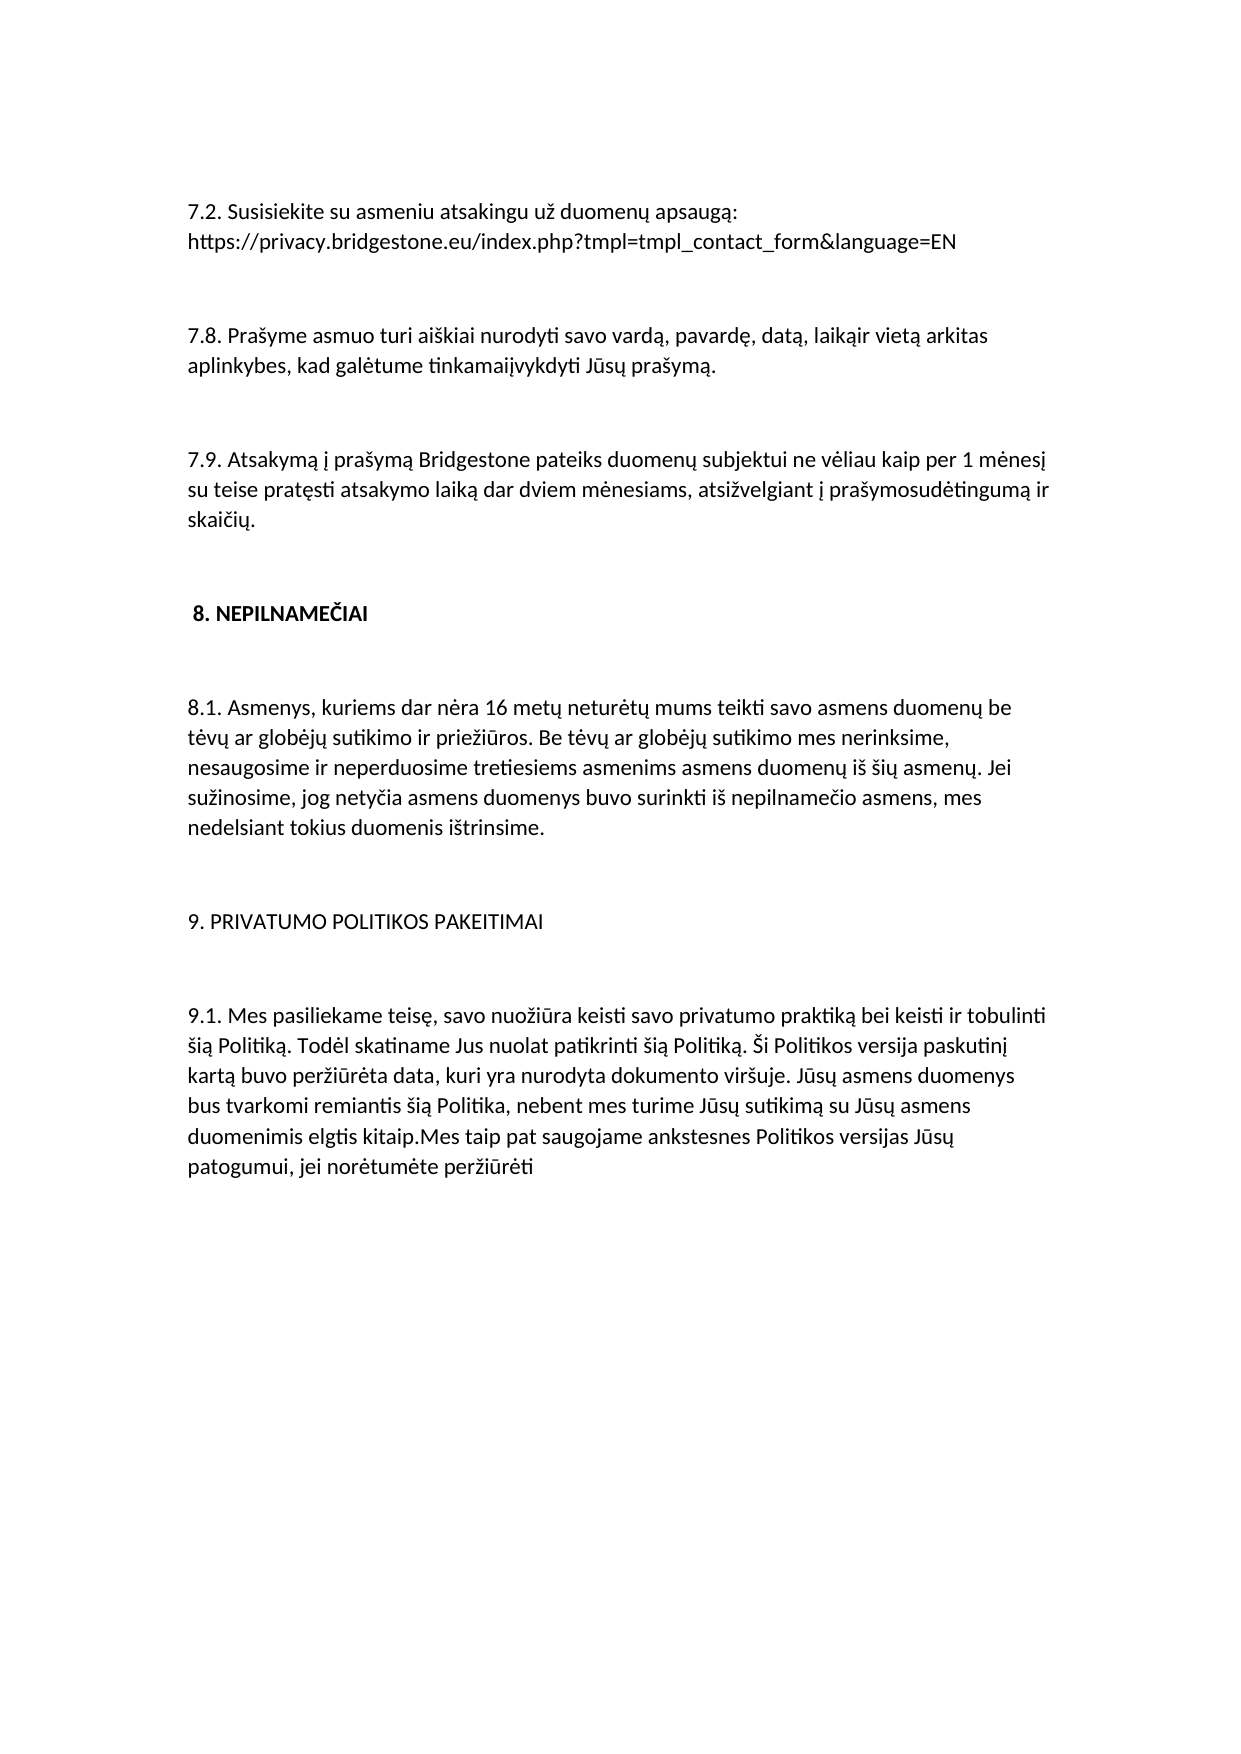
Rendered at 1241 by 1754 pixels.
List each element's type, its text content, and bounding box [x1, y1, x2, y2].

text 9.1. Mes pasiliekame teisę, savo nuožiūra keisti savo privatumo praktiką bei keisti ir tobulinti šią Politiką. Todėl skatiname Jus nuolat patikrinti šią Politiką. Ši Politikos versija paskutinį kartą buvo peržiūrėta data, kuri yra nurodyta dokumento viršuje. Jūsų asmens duomenys bus tvarkomi remiantis šią Politika, nebent mes turime Jūsų sutikimą su Jūsų asmens duomenimis elgtis kitaip.Mes taip pat saugojame ankstesnes Politikos versijas Jūsų patogumui, jei norėtumėte peržiūrėti [187, 1001, 1053, 1180]
text 9. PRIVATUMO POLITIKOS PAKEITIMAI [187, 907, 1053, 935]
text 7.9. Atsakymą į prašymą Bridgestone pateiks duomenų subjektui ne vėliau kaip per 1 mėnesį su teise pratęsti atsakymo laiką dar dviem mėnesiams, atsižvelgiant į prašymosudėtingumą ir skaičių. [187, 445, 1053, 533]
text 8. NEPILNAMEČIAI [187, 599, 1053, 627]
text 8.1. Asmenys, kuriems dar nėra 16 metų neturėtų mums teikti savo asmens duomenų be tėvų ar globėjų sutikimo ir priežiūros. Be tėvų ar globėjų sutikimo mes nerinksime, nesaugosime ir neperduosime tretiesiems asmenims asmens duomenų iš šių asmenų. Jei sužinosime, jog netyčia asmens duomenys buvo surinkti iš nepilnamečio asmens, mes nedelsiant tokius duomenis ištrinsime. [187, 693, 1053, 842]
text 7.8. Prašyme asmuo turi aiškiai nurodyti savo vardą, pavardę, datą, laikąir vietą arkitas aplinkybes, kad galėtume tinkamaiįvykdyti Jūsų prašymą. [187, 321, 1053, 379]
text 7.2. Susisiekite su asmeniu atsakingu už duomenų apsaugą: https://privacy.bridgestone.eu/index.php?tmpl=tmpl_contact_form&language=EN [187, 197, 1053, 255]
